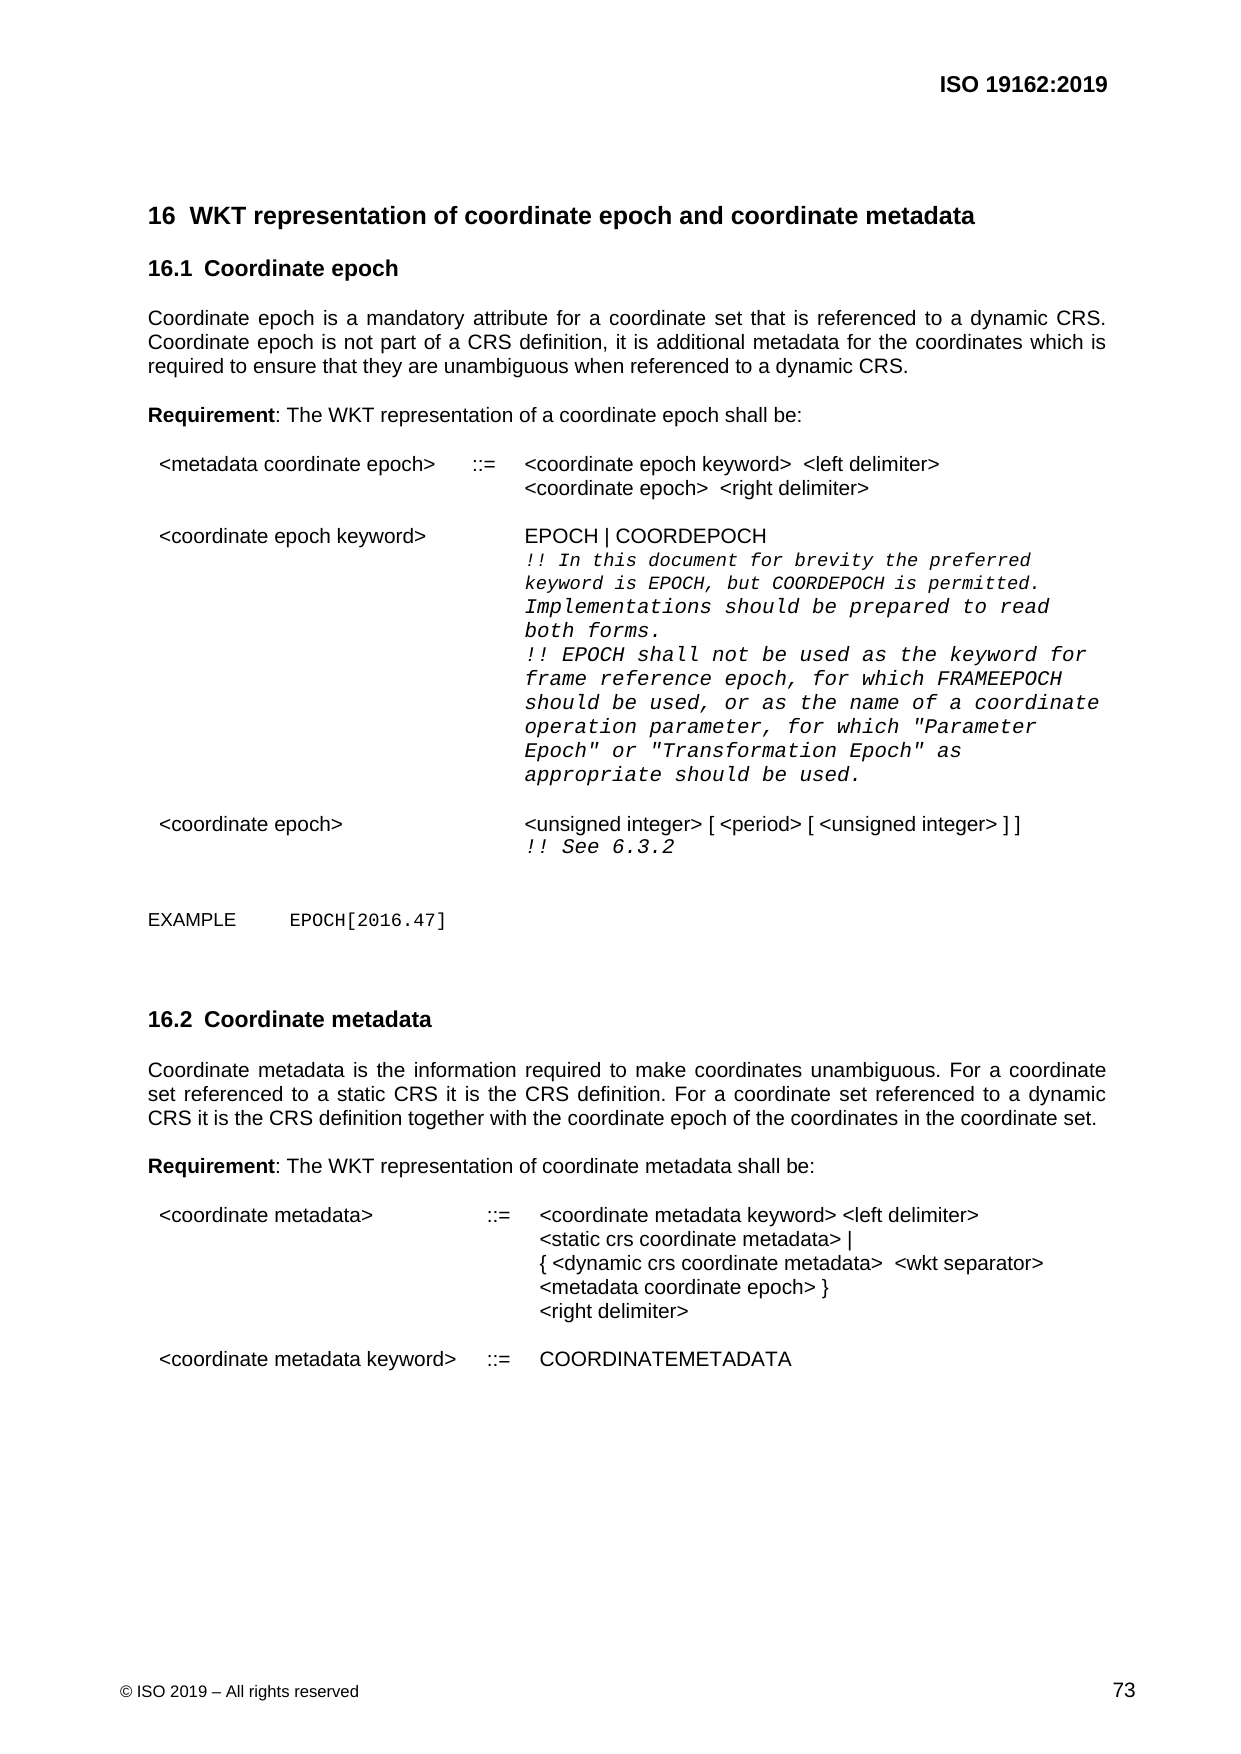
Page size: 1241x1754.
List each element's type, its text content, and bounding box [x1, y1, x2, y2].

text Coordinate metadata is the information required to make coordinates unambiguous. For a coordinate set referenced to a static CRS it is the CRS definition. For a coordinate set referenced to a dynamic CRS it is the CRS definition together with the coordinate epoch of the coordinates in the coordinate set. [148, 1057, 1107, 1129]
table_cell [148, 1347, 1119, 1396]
text Coordinate epoch is a mandatory attribute for a coordinate set that is referenced to a dynamic CRS. Coordinate epoch is not part of a CRS definition, it is additional metadata for the coordinates which is required to ensure that they are unambiguous when referenced to a dynamic CRS. [148, 306, 1107, 378]
subtitle Coordinate metadata [148, 1006, 1107, 1032]
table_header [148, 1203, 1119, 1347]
text Requirement: The WKT representation of coordinate metadata shall be: [148, 1154, 1107, 1178]
subtitle Coordinate epoch [148, 255, 1107, 281]
text Requirement: The WKT representation of a coordinate epoch shall be: [148, 403, 1107, 427]
text EXAMPLE EPOCH[2016.47] [148, 909, 1107, 932]
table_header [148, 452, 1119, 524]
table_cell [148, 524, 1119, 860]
subtitle WKT representation of coordinate epoch and coordinate metadata [148, 202, 1107, 230]
